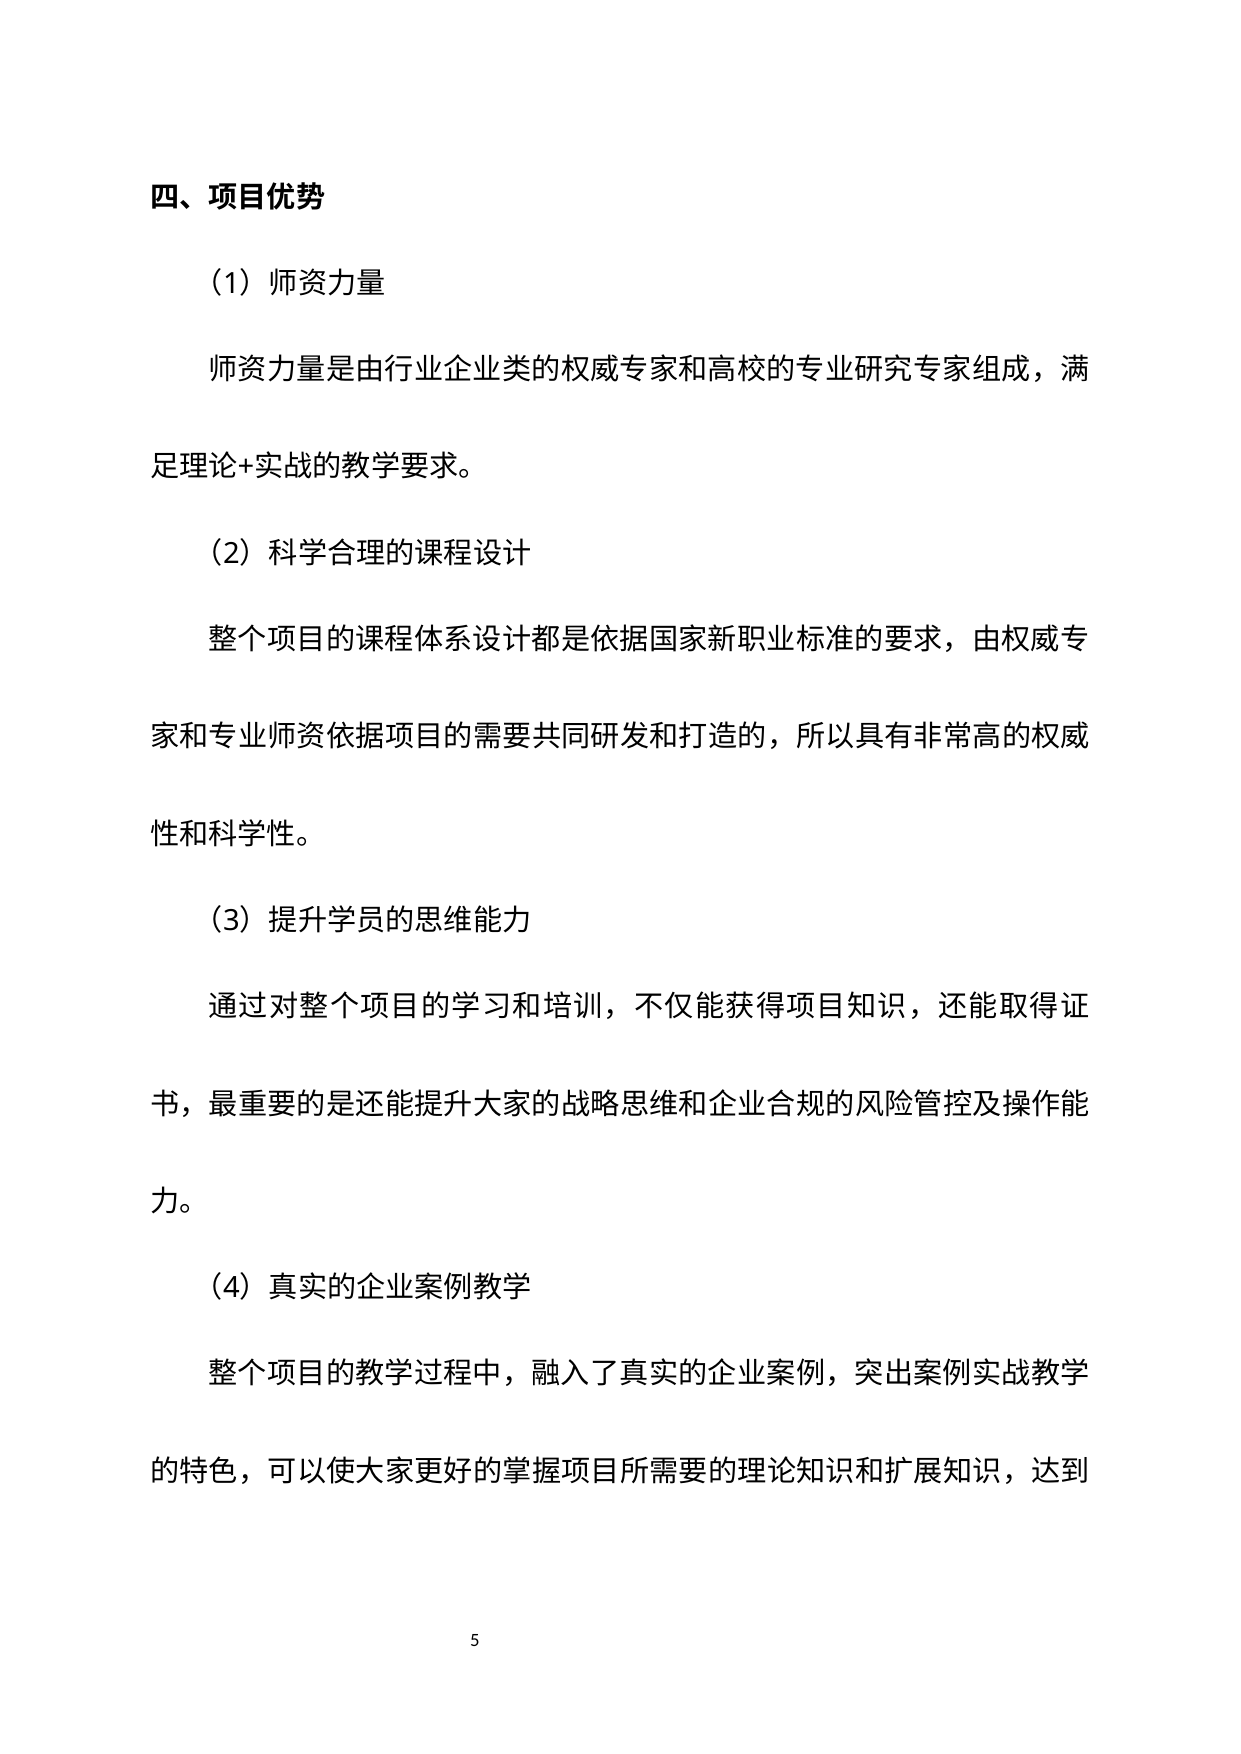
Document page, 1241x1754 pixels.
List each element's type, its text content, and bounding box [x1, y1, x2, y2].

text （4）真实的企业案例教学 [150, 1252, 1090, 1317]
text （2）科学合理的课程设计 [150, 518, 1090, 583]
text 师资力量是由行业企业类的权威专家和高校的专业研究专家组成，满足理论+实战的教学要求。 [150, 334, 1090, 497]
text 整个项目的课程体系设计都是依据国家新职业标准的要求，由权威专家和专业师资依据项目的需要共同研发和打造的，所以具有非常高的权威性和科学性。 [150, 604, 1090, 864]
text 通过对整个项目的学习和培训，不仅能获得项目知识，还能取得证书，最重要的是还能提升大家的战略思维和企业合规的风险管控及操作能力。 [150, 971, 1090, 1231]
text （1）师资力量 [150, 248, 1090, 313]
text （3）提升学员的思维能力 [150, 885, 1090, 950]
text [150, 1339, 1090, 1501]
text 四、项目优势 [150, 162, 1090, 227]
